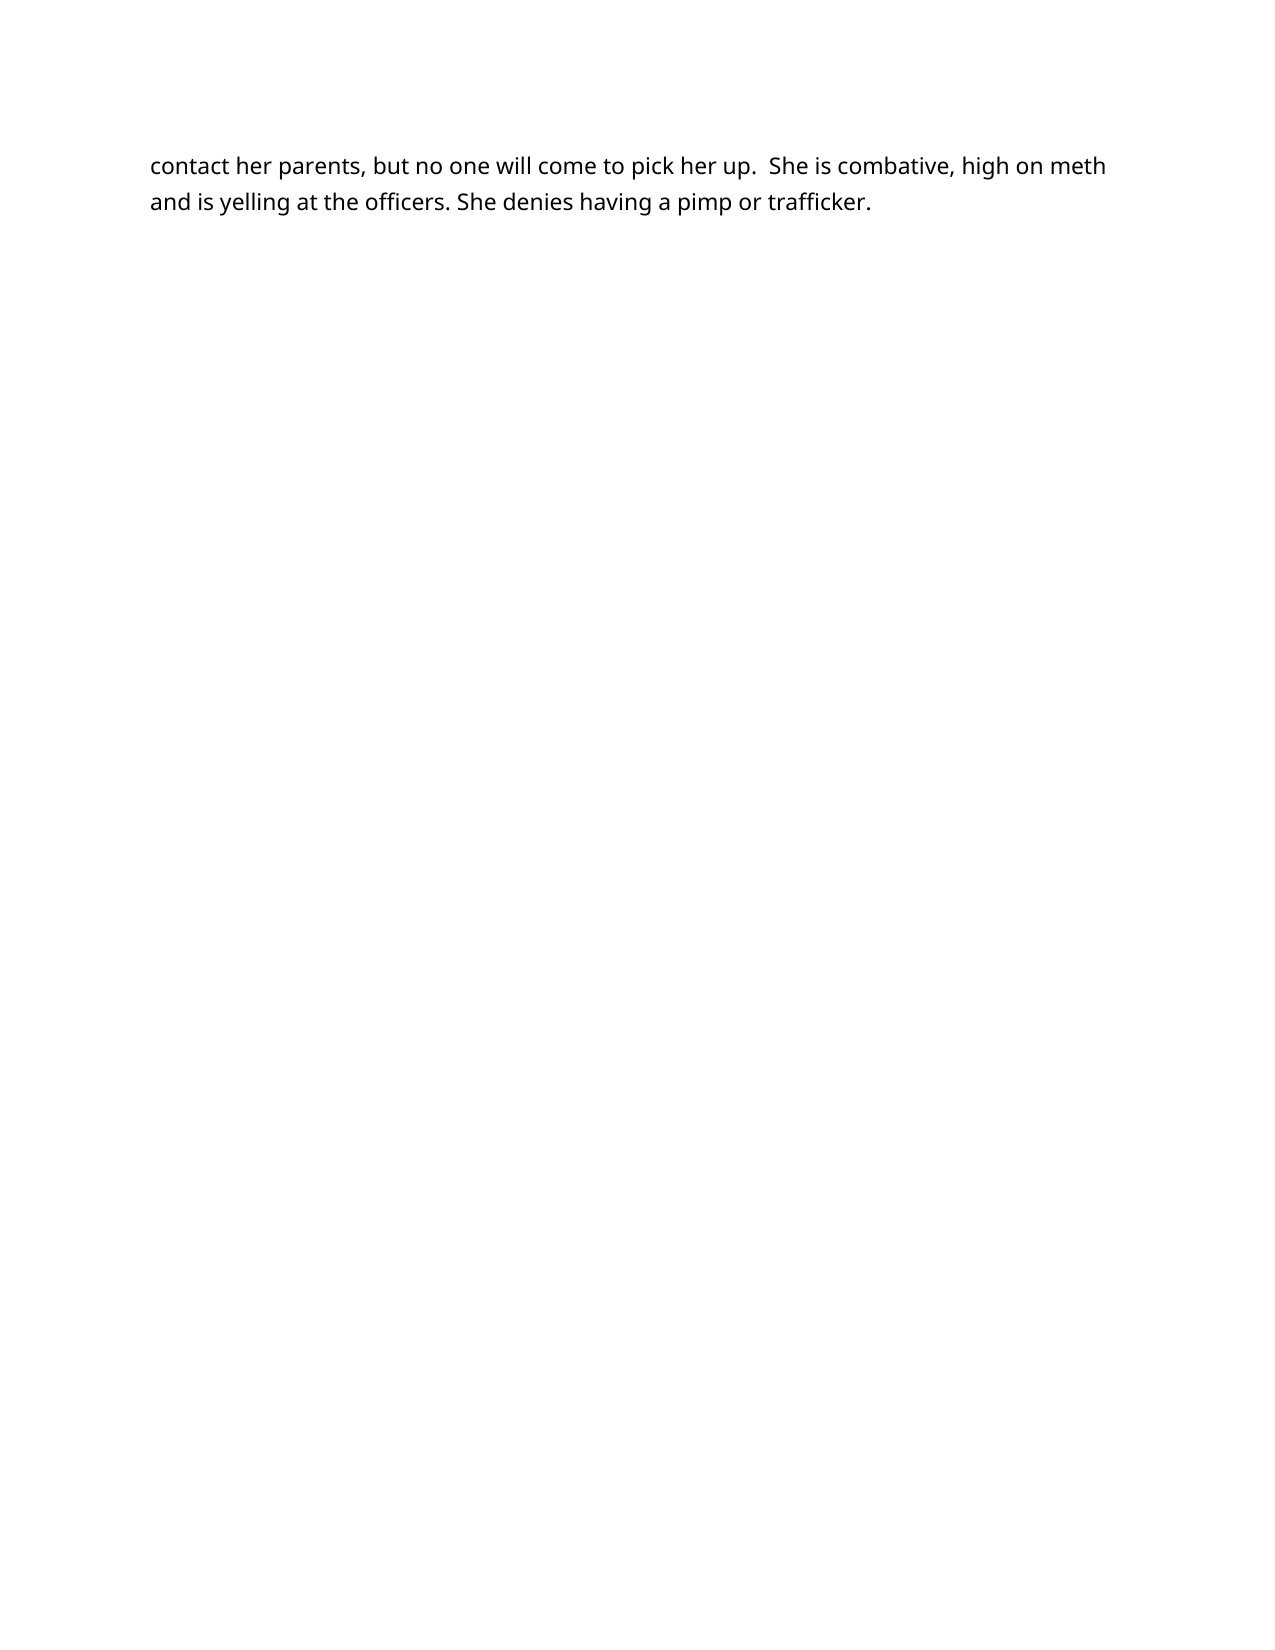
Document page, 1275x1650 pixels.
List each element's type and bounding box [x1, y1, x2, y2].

text [150, 150, 1125, 217]
